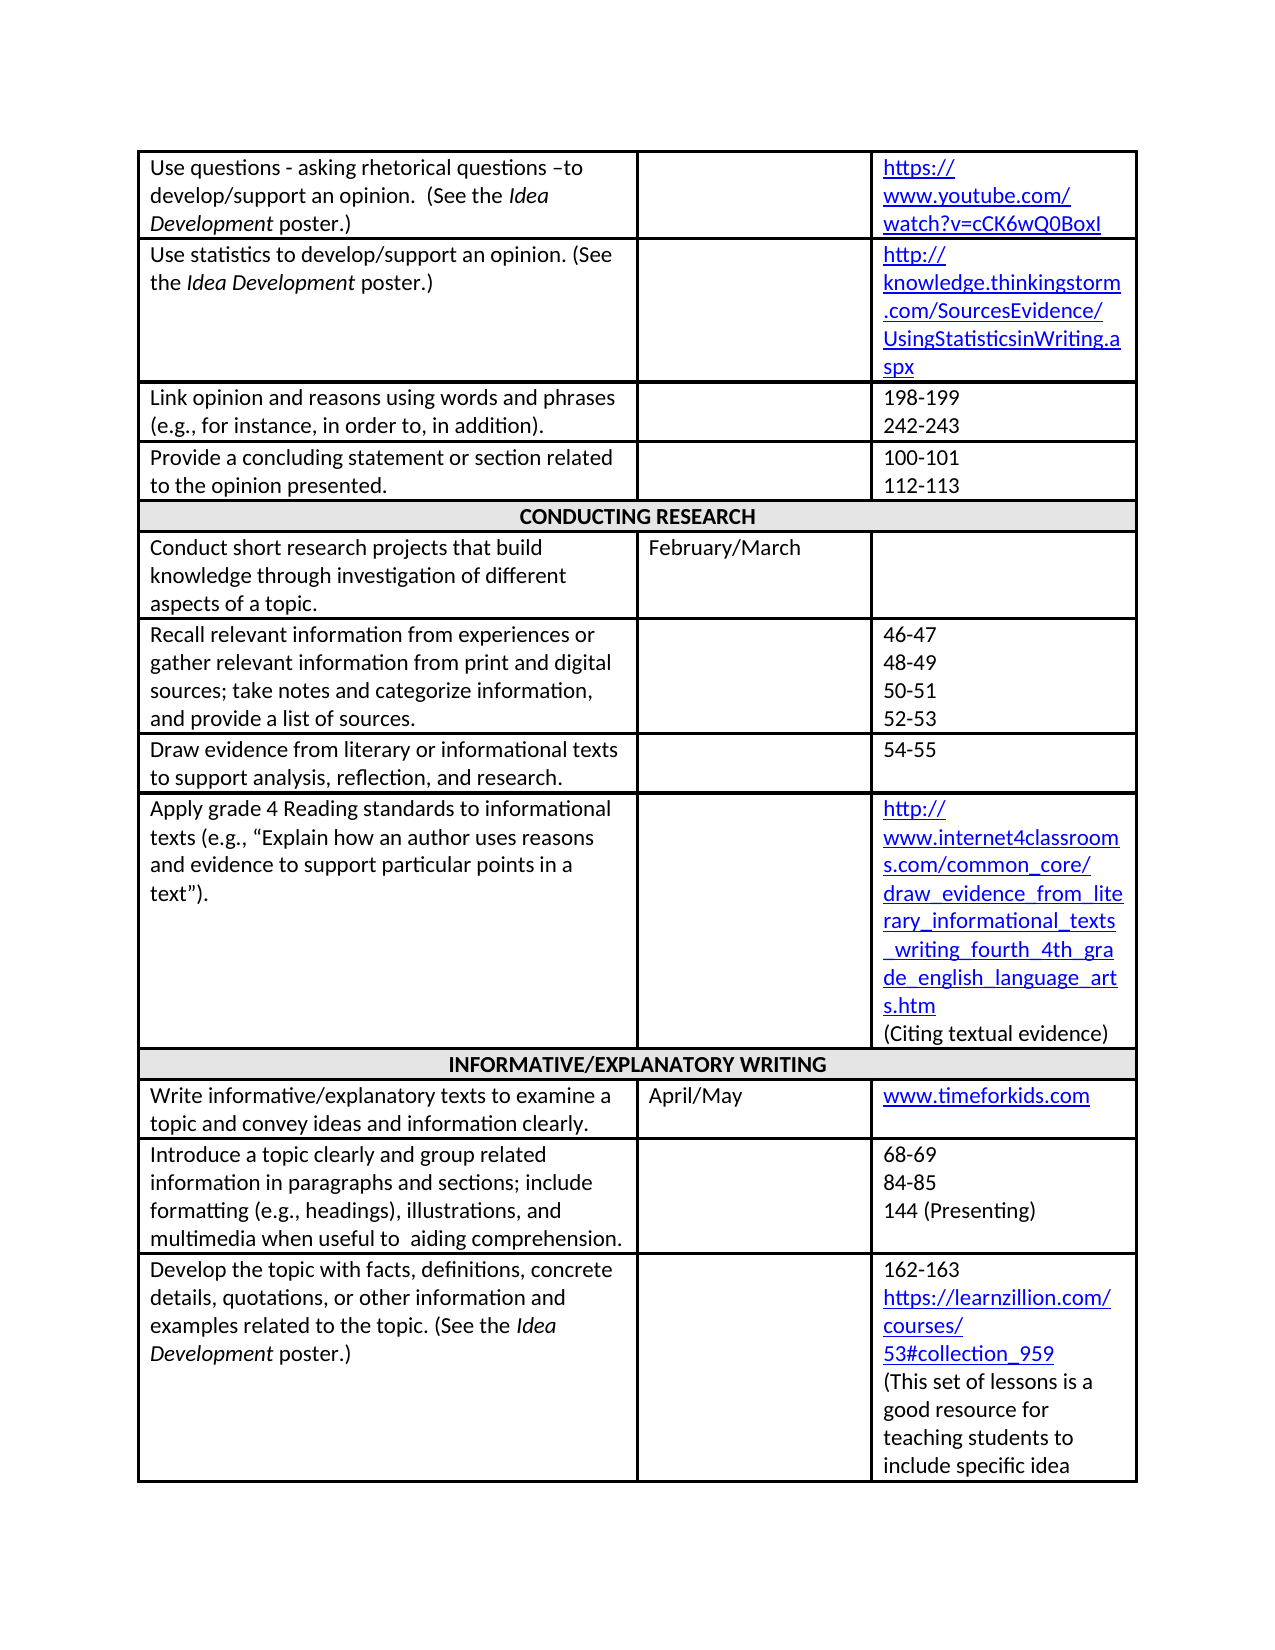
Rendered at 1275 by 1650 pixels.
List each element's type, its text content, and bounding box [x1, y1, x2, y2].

table_cell http://knowledge.thinkingstorm.com/SourcesEvidence/UsingStatisticsinWriting.aspx [873, 240, 1135, 380]
table_cell http://www.internet4classrooms.com/common_core/draw_evidence_from_literary_informational_texts_writing_fourth_4th_grade_english_language_arts.htm (Citing textual evidence) [873, 795, 1135, 1047]
table_cell Use statistics to develop/support an opinion. (See the Idea Development poster.) [140, 240, 636, 380]
table_cell [639, 735, 870, 791]
table_cell [639, 240, 870, 380]
table_cell [639, 153, 870, 237]
table_cell Use questions - asking rhetorical questions –to develop/support an opinion. (See the Idea Development poster.) [140, 153, 636, 237]
table_cell Provide a concluding statement or section related to the opinion presented. [140, 443, 636, 499]
table_cell Introduce a topic clearly and group related information in paragraphs and sections; include formatting (e.g., headings), illustrations, and multimedia when useful to aiding comprehension. [140, 1140, 636, 1252]
table_cell Link opinion and reasons using words and phrases (e.g., for instance, in order to, in addition). [140, 384, 636, 439]
table_cell Conduct short research projects that build knowledge through investigation of different aspects of a topic. [140, 533, 636, 617]
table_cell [873, 1255, 1135, 1479]
table_cell 46-47 48-49 50-51 52-53 [873, 620, 1135, 732]
table_cell [639, 384, 870, 439]
table_cell April/May [639, 1081, 870, 1137]
table_cell Apply grade 4 Reading standards to informational texts (e.g., “Explain how an author uses reasons and evidence to support particular points in a text”). [140, 795, 636, 1047]
table_cell 68-69 84-85 144 (Presenting) [873, 1140, 1135, 1252]
table_cell Draw evidence from literary or informational texts to support analysis, reflection, and research. [140, 735, 636, 791]
table_cell [639, 1140, 870, 1252]
table_cell https://www.youtube.com/watch?v=cCK6wQ0BoxI [873, 153, 1135, 237]
table_cell Write informative/explanatory texts to examine a topic and convey ideas and information clearly. [140, 1081, 636, 1137]
table_cell Recall relevant information from experiences or gather relevant information from print and digital sources; take notes and categorize information, and provide a list of sources. [140, 620, 636, 732]
table_cell [639, 620, 870, 732]
table_cell February/March [639, 533, 870, 617]
table_cell [639, 443, 870, 499]
table_cell www.timeforkids.com [873, 1081, 1135, 1137]
table_cell CONDUCTING RESEARCH [140, 502, 1135, 530]
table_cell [140, 1255, 636, 1479]
table_cell [639, 795, 870, 1047]
table_cell 198-199 242-243 [873, 384, 1135, 439]
table_cell [639, 1255, 870, 1479]
table_cell 100-101 112-113 [873, 443, 1135, 499]
table_cell [873, 533, 1135, 617]
table_cell INFORMATIVE/EXPLANATORY WRITING [140, 1050, 1135, 1078]
table_cell 54-55 [873, 735, 1135, 791]
